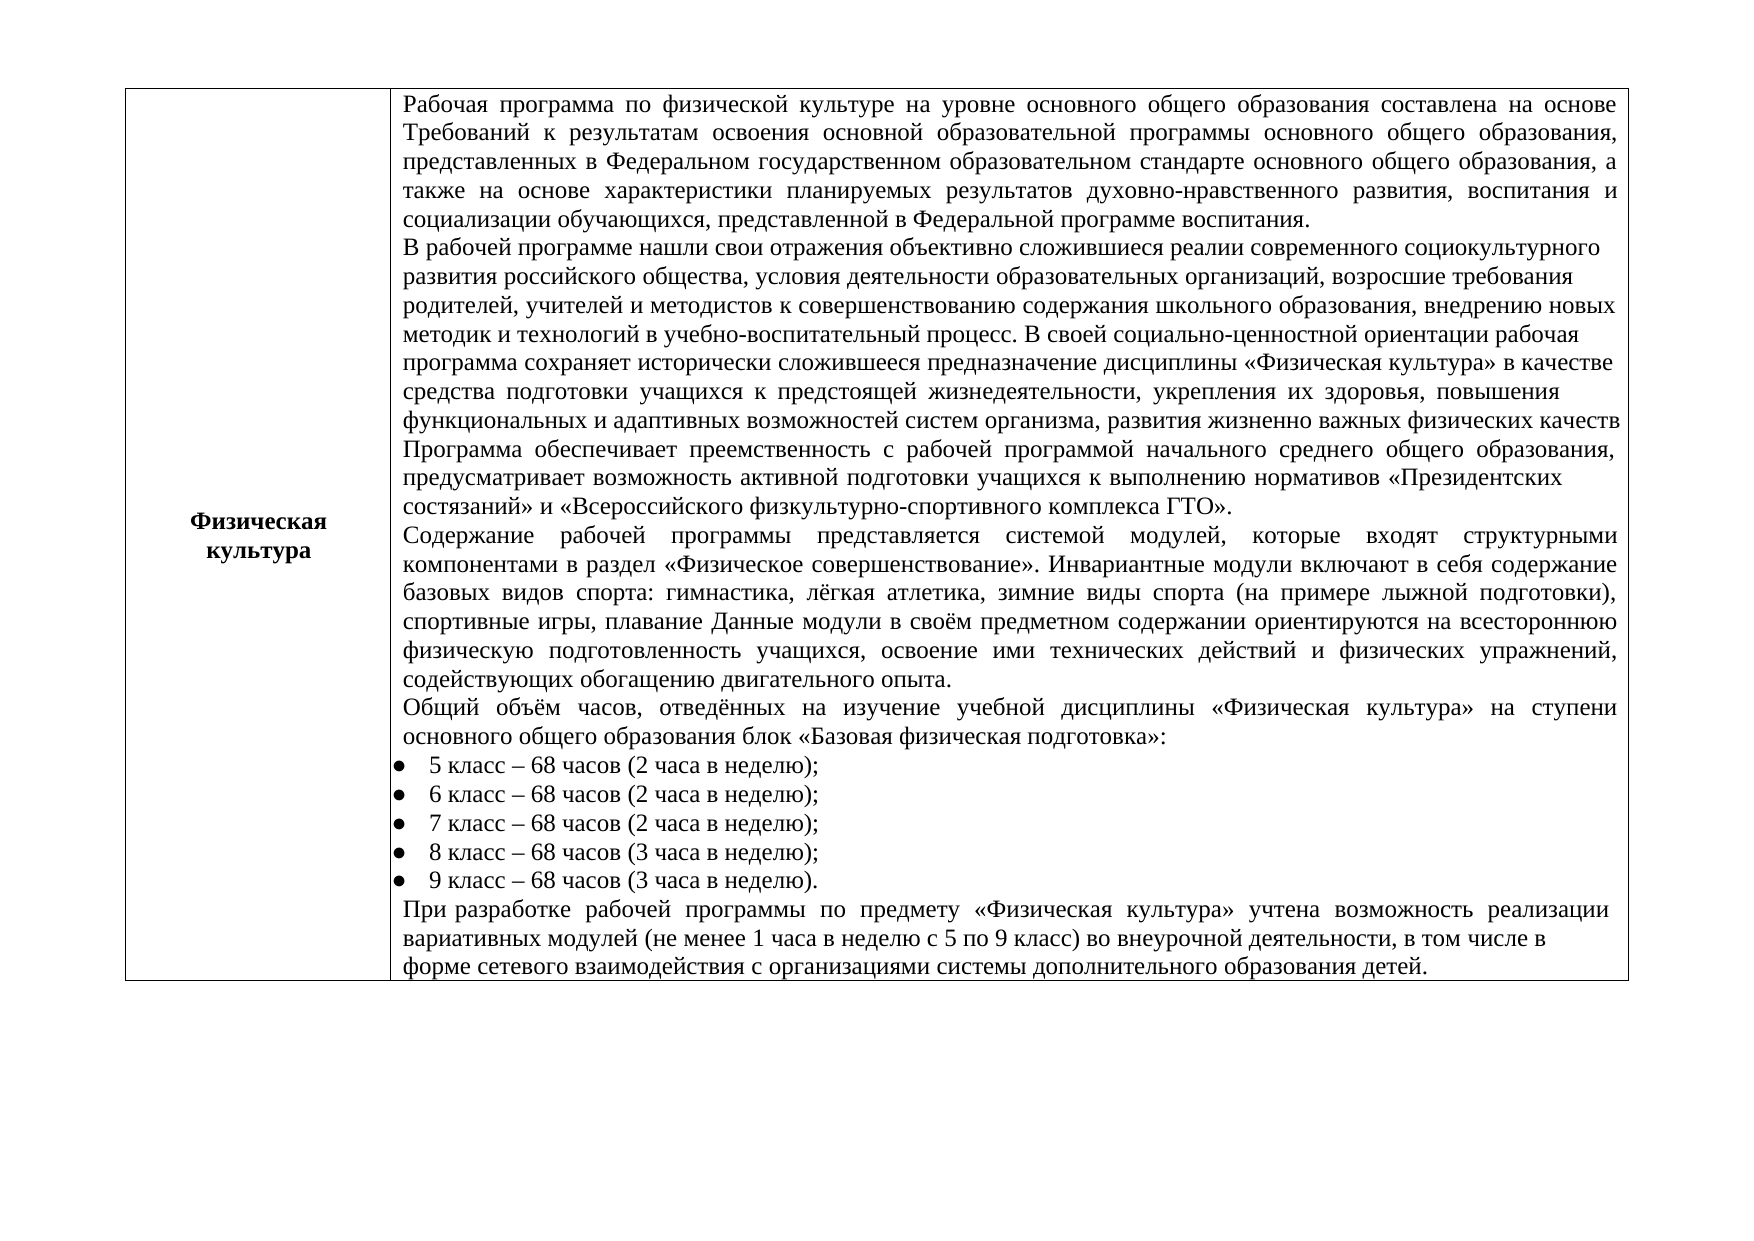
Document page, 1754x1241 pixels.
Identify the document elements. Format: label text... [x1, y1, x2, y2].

table_header Физическая культура [126, 89, 390, 980]
table_header Рабочая программа по физической культуре на уровне основного общего образования составлена на основе Требований к результатам освоения основной образовательной программы основного общего образования, представленных в Федеральном государственном образовательном стандарте основного общего образования, а также на основе характеристики планируемых результатов духовно-нравственного развития, воспитания и социализации обучающихся, представленной в Федеральной программе воспитания. В рабочей программе нашли свои отражения объективно сложившиеся реалии современного социокультурного развития российского общества, условия деятельности образовательных организаций, возросшие требования родителей, учителей и методистов к совершенствованию содержания школьного образования, внедрению новых методик и технологий в учебно-воспитательный процесс. В своей социально-ценностной ориентации рабочая программа сохраняет исторически сложившееся предназначение дисциплины «Физическая культура» в качестве средства подготовки учащихся к предстоящей жизнедеятельности, укрепления их здоровья, повышения функциональных и адаптивных возможностей систем организма, развития жизненно важных физических качеств Программа обеспечивает преемственность с рабочей программой начального среднего общего образования, предусматривает возможность активной подготовки учащихся к выполнению нормативов «Президентских состязаний» и «Всероссийского физкультурно-спортивного комплекса ГТО». Содержание рабочей программы представляется системой модулей, которые входят структурными компонентами в раздел «Физическое совершенствование». Инвариантные модули включают в себя содержание базовых видов спорта: гимнастика, лёгкая атлетика, зимние виды спорта (на примере лыжной подготовки), спортивные игры, плавание Данные модули в своём предметном содержании ориентируются на всестороннюю физическую подготовленность учащихся, освоение ими технических действий и физических упражнений, содействующих обогащению двигательного опыта. Общий объём часов, отведённых на изучение учебной дисциплины «Физическая культура» на ступени основного общего образования блок «Базовая физическая подготовка»: 5 класс – 68 часов (2 часа в неделю); 6 класс – 68 часов (2 часа в неделю); 7 класс – 68 часов (2 часа в неделю); 8 класс – 68 часов (3 часа в неделю); 9 класс – 68 часов (3 часа в неделю). При разработке рабочей программы по предмету «Физическая культура» учтена возможность реализации вариативных модулей (не менее 1 часа в неделю с 5 по 9 класс) во внеурочной деятельности, в том числе в форме сетевого взаимодействия с организациями системы дополнительного образования детей. [391, 89, 1628, 980]
